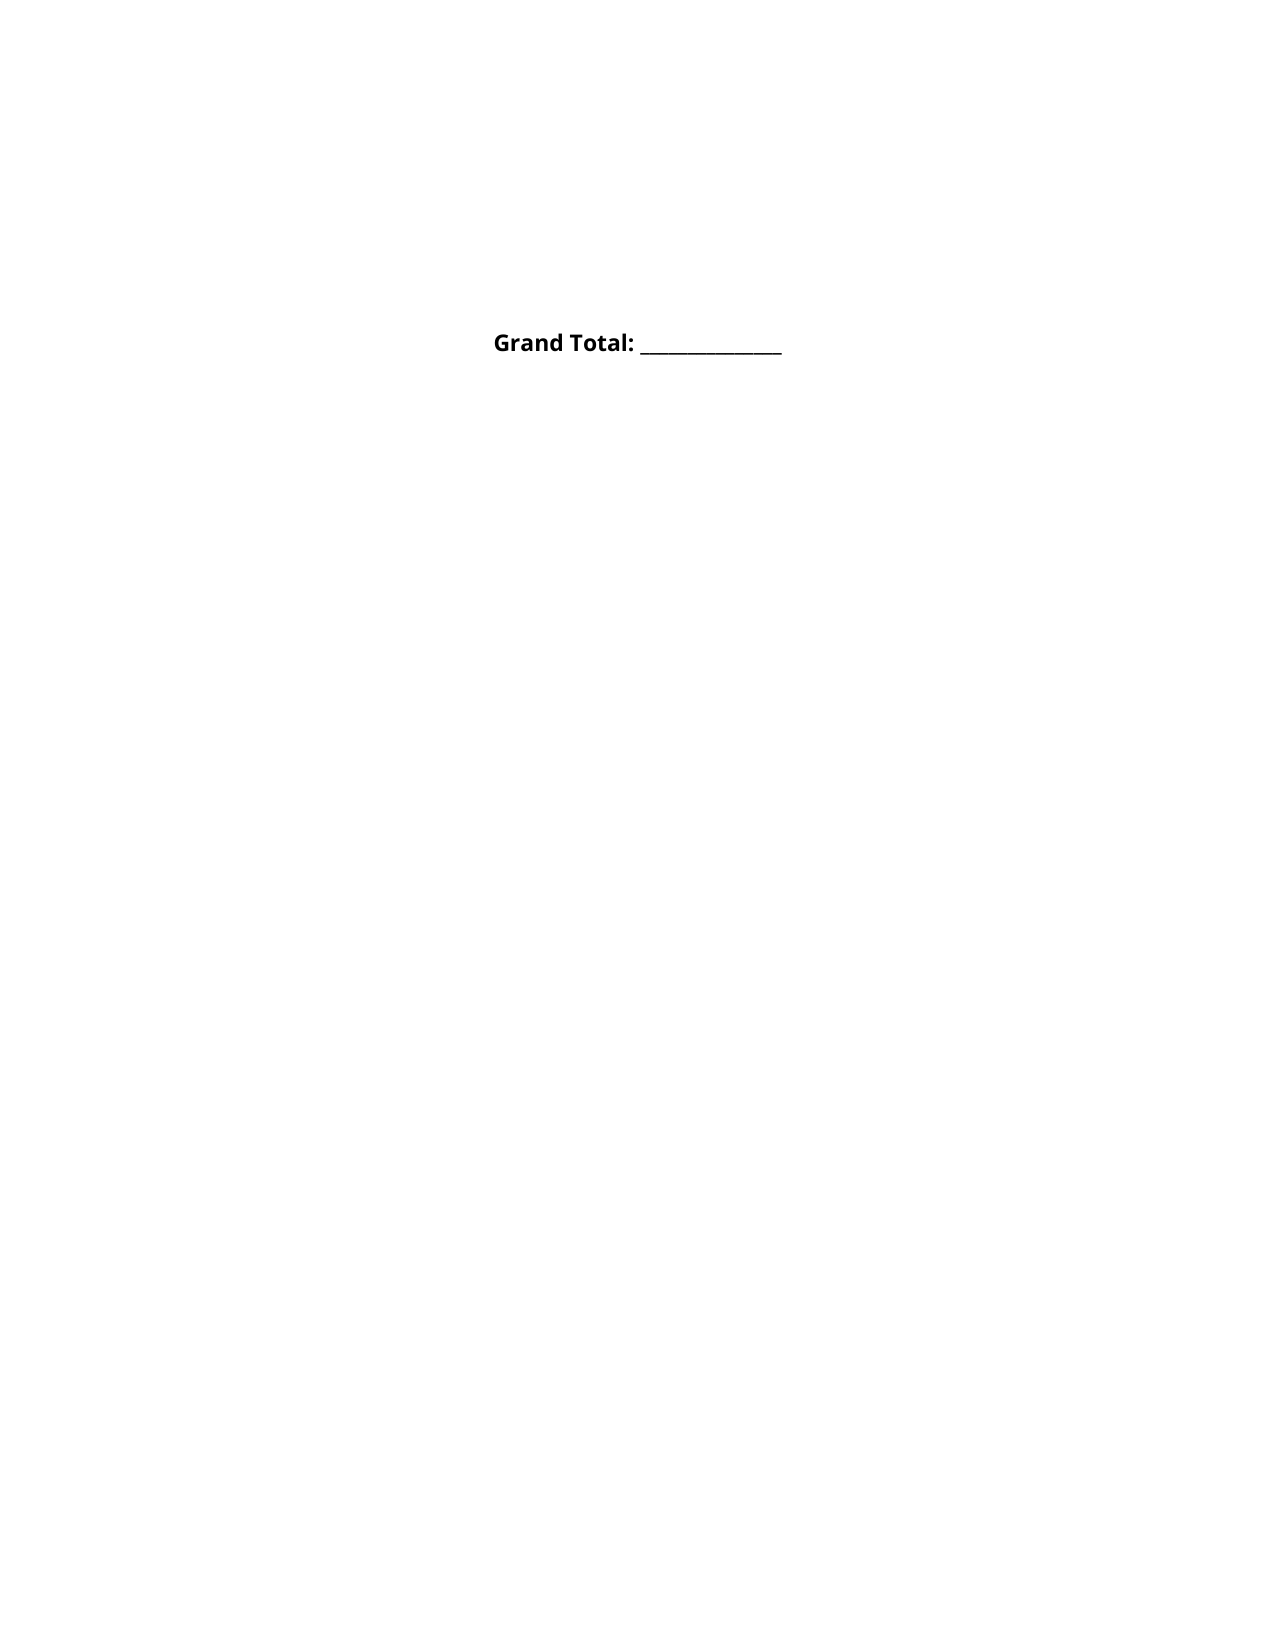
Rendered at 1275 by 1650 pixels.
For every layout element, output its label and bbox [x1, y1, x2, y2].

text [75, 327, 1200, 358]
